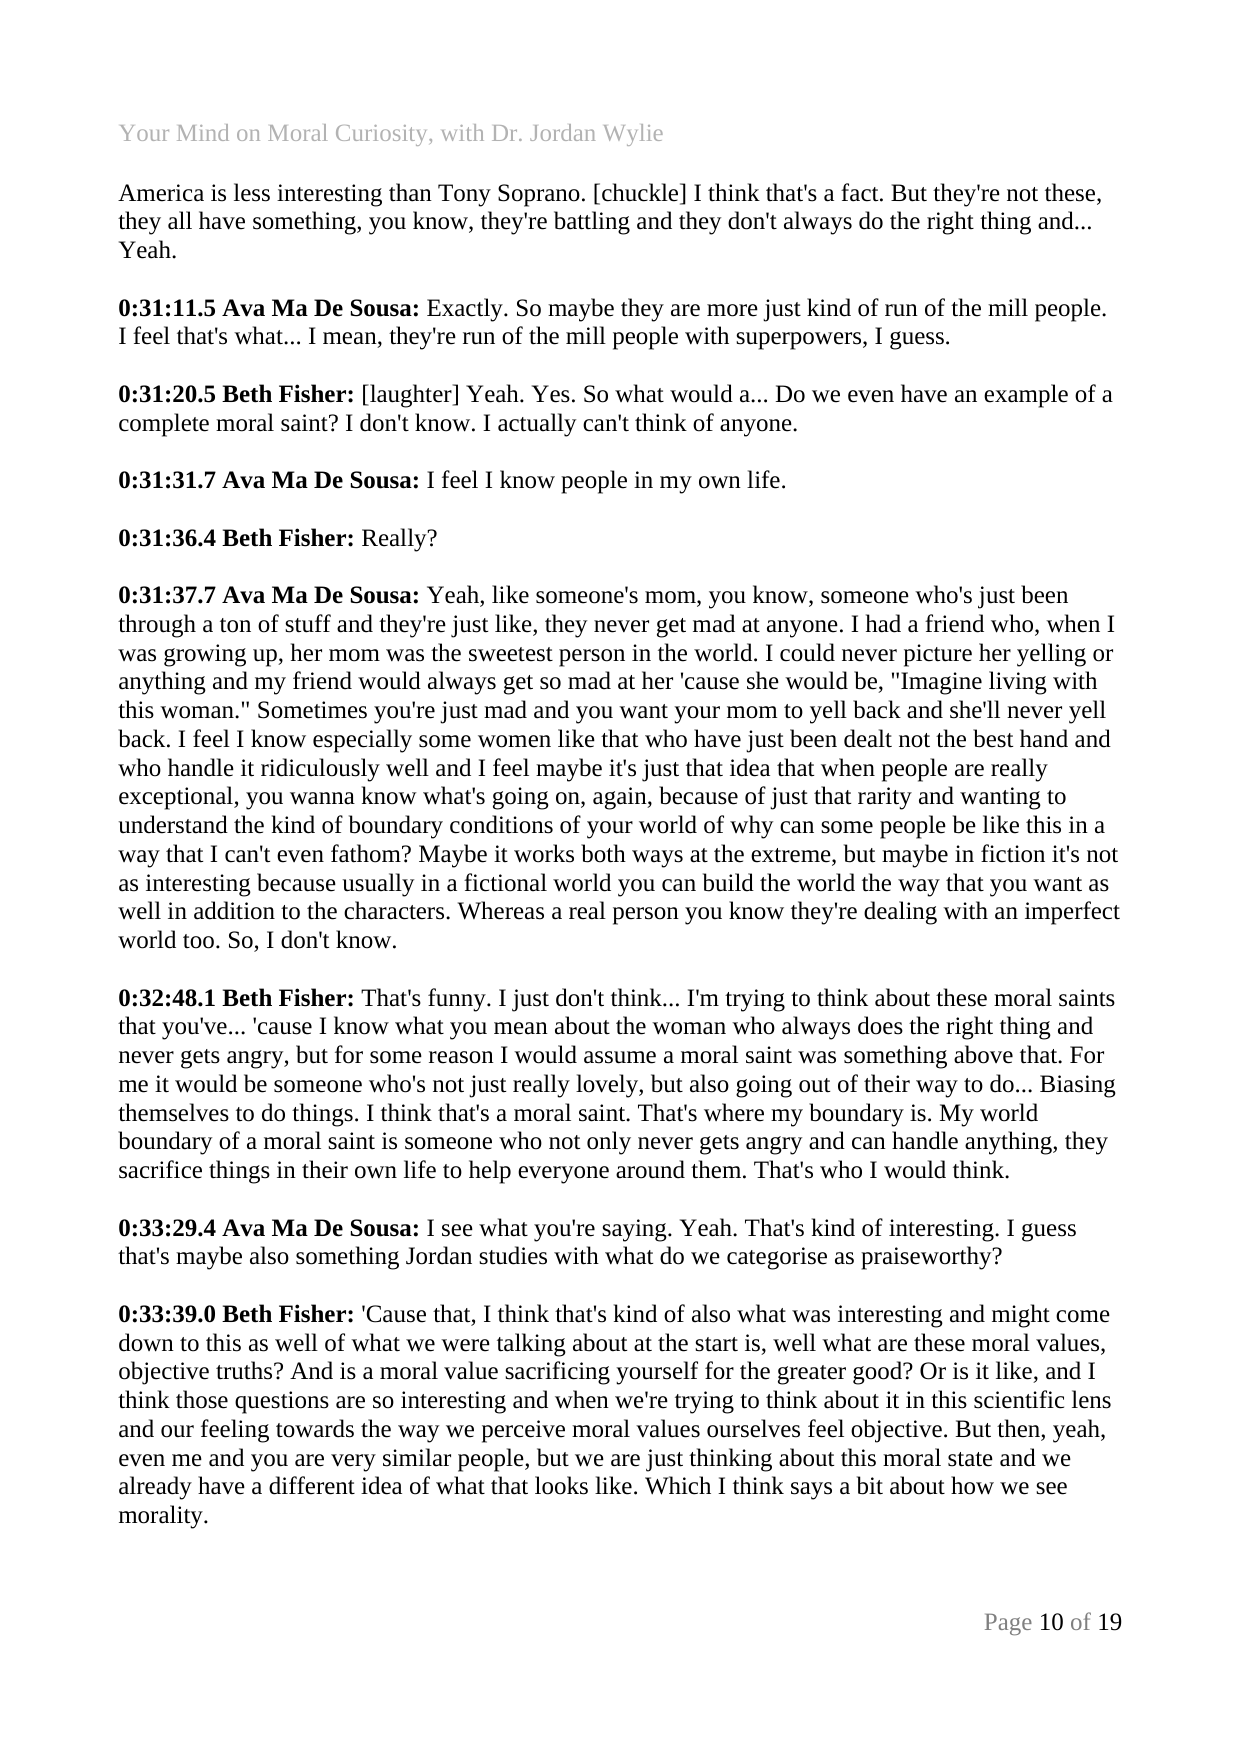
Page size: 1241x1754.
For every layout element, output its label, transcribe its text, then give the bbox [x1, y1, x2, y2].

text 0:33:29.4 Ava Ma De Sousa: I see what you're saying. Yeah. That's kind of interesting. I guess that's maybe also something Jordan studies with what do we categorise as praiseworthy? [118, 1213, 1122, 1270]
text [118, 178, 1122, 264]
text 0:33:39.0 Beth Fisher: 'Cause that, I think that's kind of also what was interesting and might come down to this as well of what we were talking about at the start is, well what are these moral values, objective truths? And is a moral value sacrificing yourself for the greater good? Or is it like, and I think those questions are so interesting and when we're trying to think about it in this scientific lens and our feeling towards the way we perceive moral values ourselves feel objective. But then, yeah, even me and you are very similar people, but we are just thinking about this moral state and we already have a different idea of what that looks like. Which I think says a bit about how we see morality. [118, 1299, 1122, 1529]
text 0:31:11.5 Ava Ma De Sousa: Exactly. So maybe they are more just kind of run of the mill people. I feel that's what... I mean, they're run of the mill people with superpowers, I guess. [118, 293, 1122, 350]
text 0:31:36.4 Beth Fisher: Really? [118, 523, 1122, 551]
text 0:32:48.1 Beth Fisher: That's funny. I just don't think... I'm trying to think about these moral saints that you've... 'cause I know what you mean about the woman who always does the right thing and never gets angry, but for some reason I would assume a moral saint was something above that. For me it would be someone who's not just really lovely, but also going out of their way to do... Biasing themselves to do things. I think that's a moral saint. That's where my boundary is. My world boundary of a moral saint is someone who not only never gets angry and can handle anything, they sacrifice things in their own life to help everyone around them. That's who I would think. [118, 983, 1122, 1184]
text 0:31:37.7 Ava Ma De Sousa: Yeah, like someone's mom, you know, someone who's just been through a ton of stuff and they're just like, they never get mad at anyone. I had a friend who, when I was growing up, her mom was the sweetest person in the world. I could never picture her yelling or anything and my friend would always get so mad at her 'cause she would be, "Imagine living with this woman." Sometimes you're just mad and you want your mom to yell back and she'll never yell back. I feel I know especially some women like that who have just been dealt not the best hand and who handle it ridiculously well and I feel maybe it's just that idea that when people are really exceptional, you wanna know what's going on, again, because of just that rarity and wanting to understand the kind of boundary conditions of your world of why can some people be like this in a way that I can't even fathom? Maybe it works both ways at the extreme, but maybe in fiction it's not as interesting because usually in a fictional world you can build the world the way that you want as well in addition to the characters. Whereas a real person you know they're dealing with an imperfect world too. So, I don't know. [118, 580, 1122, 954]
text 0:31:31.7 Ava Ma De Sousa: I feel I know people in my own life. [118, 465, 1122, 494]
text 0:31:20.5 Beth Fisher: [laughter] Yeah. Yes. So what would a... Do we even have an example of a complete moral saint? I don't know. I actually can't think of anyone. [118, 379, 1122, 436]
